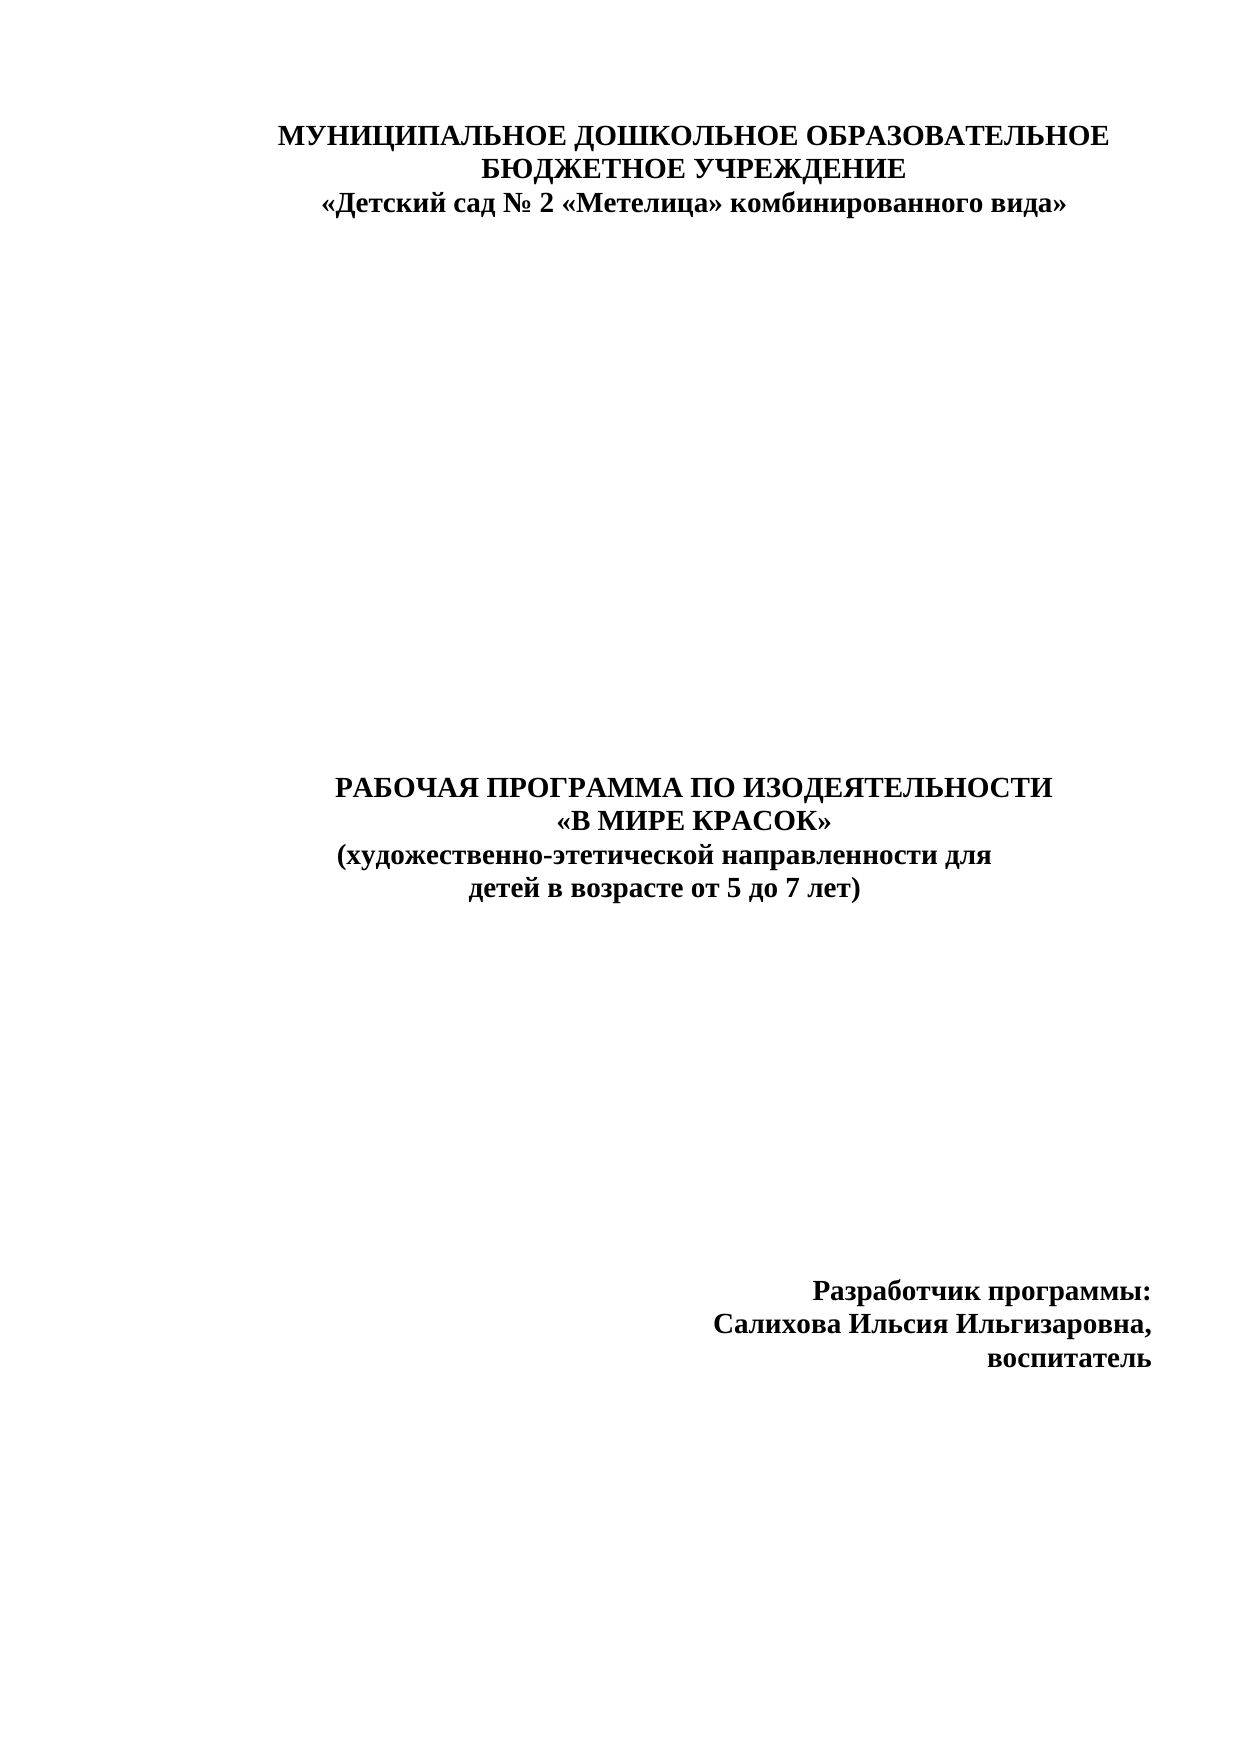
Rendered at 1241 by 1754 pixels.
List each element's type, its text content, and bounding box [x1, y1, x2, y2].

text (художественно-этетической направленности для [177, 837, 1152, 870]
text «Детский сад № 2 «Метелица» комбинированного вида» [177, 185, 1152, 219]
text МУНИЦИПАЛЬНОЕ ДОШКОЛЬНОЕ ОБРАЗОВАТЕЛЬНОЕ [177, 118, 1152, 152]
text воспитатель [177, 1340, 1152, 1373]
text Разработчик программы: [177, 1273, 1152, 1306]
text Салихова Ильсия Ильгизаровна, [177, 1306, 1152, 1340]
text «В МИРЕ КРАСОК» [177, 803, 1152, 837]
text детей в возрасте от 5 до 7 лет) [177, 870, 1152, 904]
text РАБОЧАЯ ПРОГРАММА ПО ИЗОДЕЯТЕЛЬНОСТИ [177, 770, 1152, 803]
text БЮДЖЕТНОЕ УЧРЕЖДЕНИЕ [177, 152, 1152, 185]
